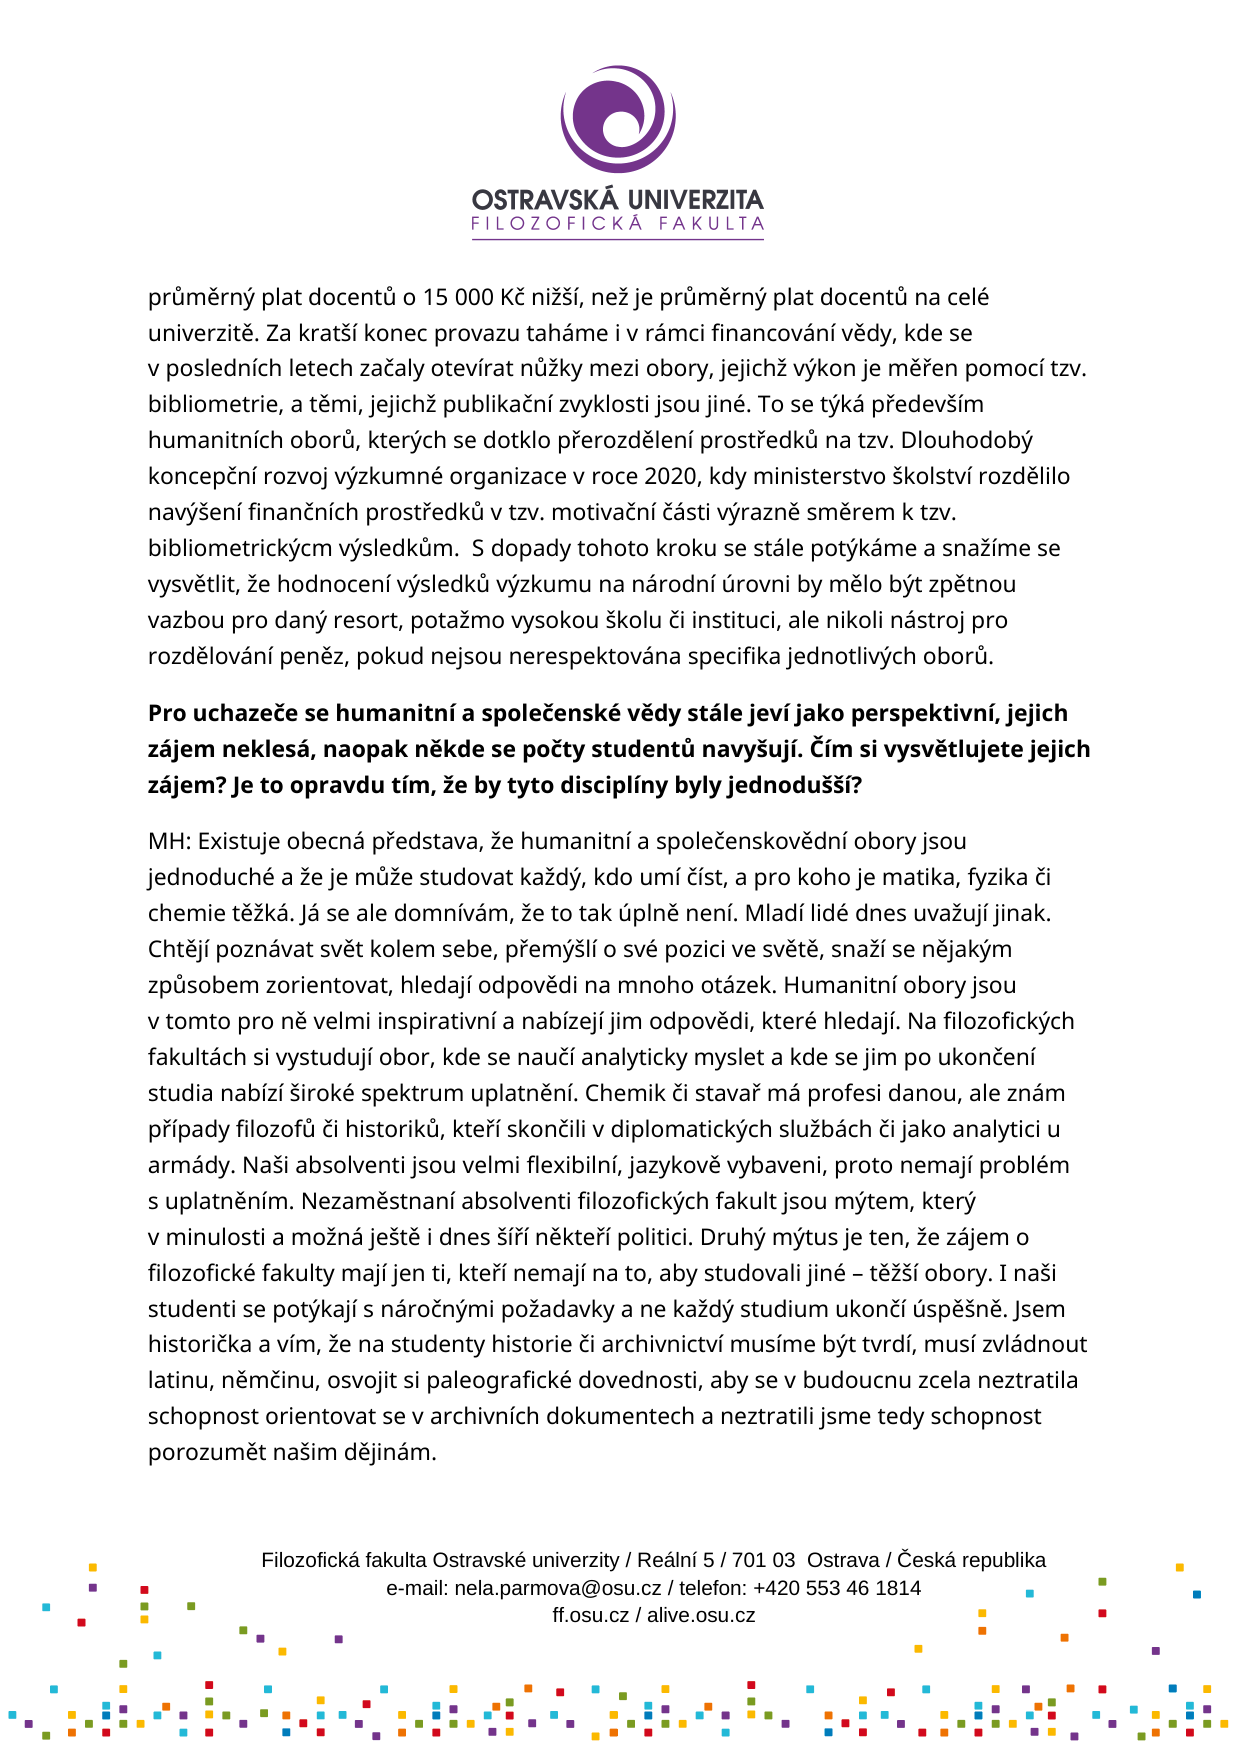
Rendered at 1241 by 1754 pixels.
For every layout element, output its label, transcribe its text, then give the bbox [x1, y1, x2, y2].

text Pro uchazeče se humanitní a společenské vědy stále jeví jako perspektivní, jejich zájem neklesá, naopak někde se počty studentů navyšují. Čím si vysvětlujete jejich zájem? Je to opravdu tím, že by tyto disciplíny byly jednodušší? [148, 697, 1092, 800]
text MH: Existuje obecná představa, že humanitní a společenskovědní obory jsou jednoduché a že je může studovat každý, kdo umí číst, a pro koho je matika, fyzika či chemie těžká. Já se ale domnívám, že to tak úplně není. Mladí lidé dnes uvažují jinak. Chtějí poznávat svět kolem sebe, přemýšlí o své pozici ve světě, snaží se nějakým způsobem zorientovat, hledají odpovědi na mnoho otázek. Humanitní obory jsou v tomto pro ně velmi inspirativní a nabízejí jim odpovědi, které hledají. Na filozofických fakultách si vystudují obor, kde se naučí analyticky myslet a kde se jim po ukončení studia nabízí široké spektrum uplatnění. Chemik či stavař má profesi danou, ale znám případy filozofů či historiků, kteří skončili v diplomatických službách či jako analytici u armády. Naši absolventi jsou velmi flexibilní, jazykově vybaveni, proto nemají problém s uplatněním. Nezaměstnaní absolventi filozofických fakult jsou mýtem, který v minulosti a možná ještě i dnes šíří někteří politici. Druhý mýtus je ten, že zájem o filozofické fakulty mají jen ti, kteří nemají na to, aby studovali jiné – těžší obory. I naši studenti se potýkají s náročnými požadavky a ne každý studium ukončí úspěšně. Jsem historička a vím, že na studenty historie či archivnictví musíme být tvrdí, musí zvládnout latinu, němčinu, osvojit si paleografické dovednosti, aby se v budoucnu zcela neztratila schopnost orientovat se v archivních dokumentech a neztratili jsme tedy schopnost porozumět našim dějinám. [148, 825, 1092, 1467]
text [148, 281, 1092, 671]
picture [0, 0, 1238, 1753]
